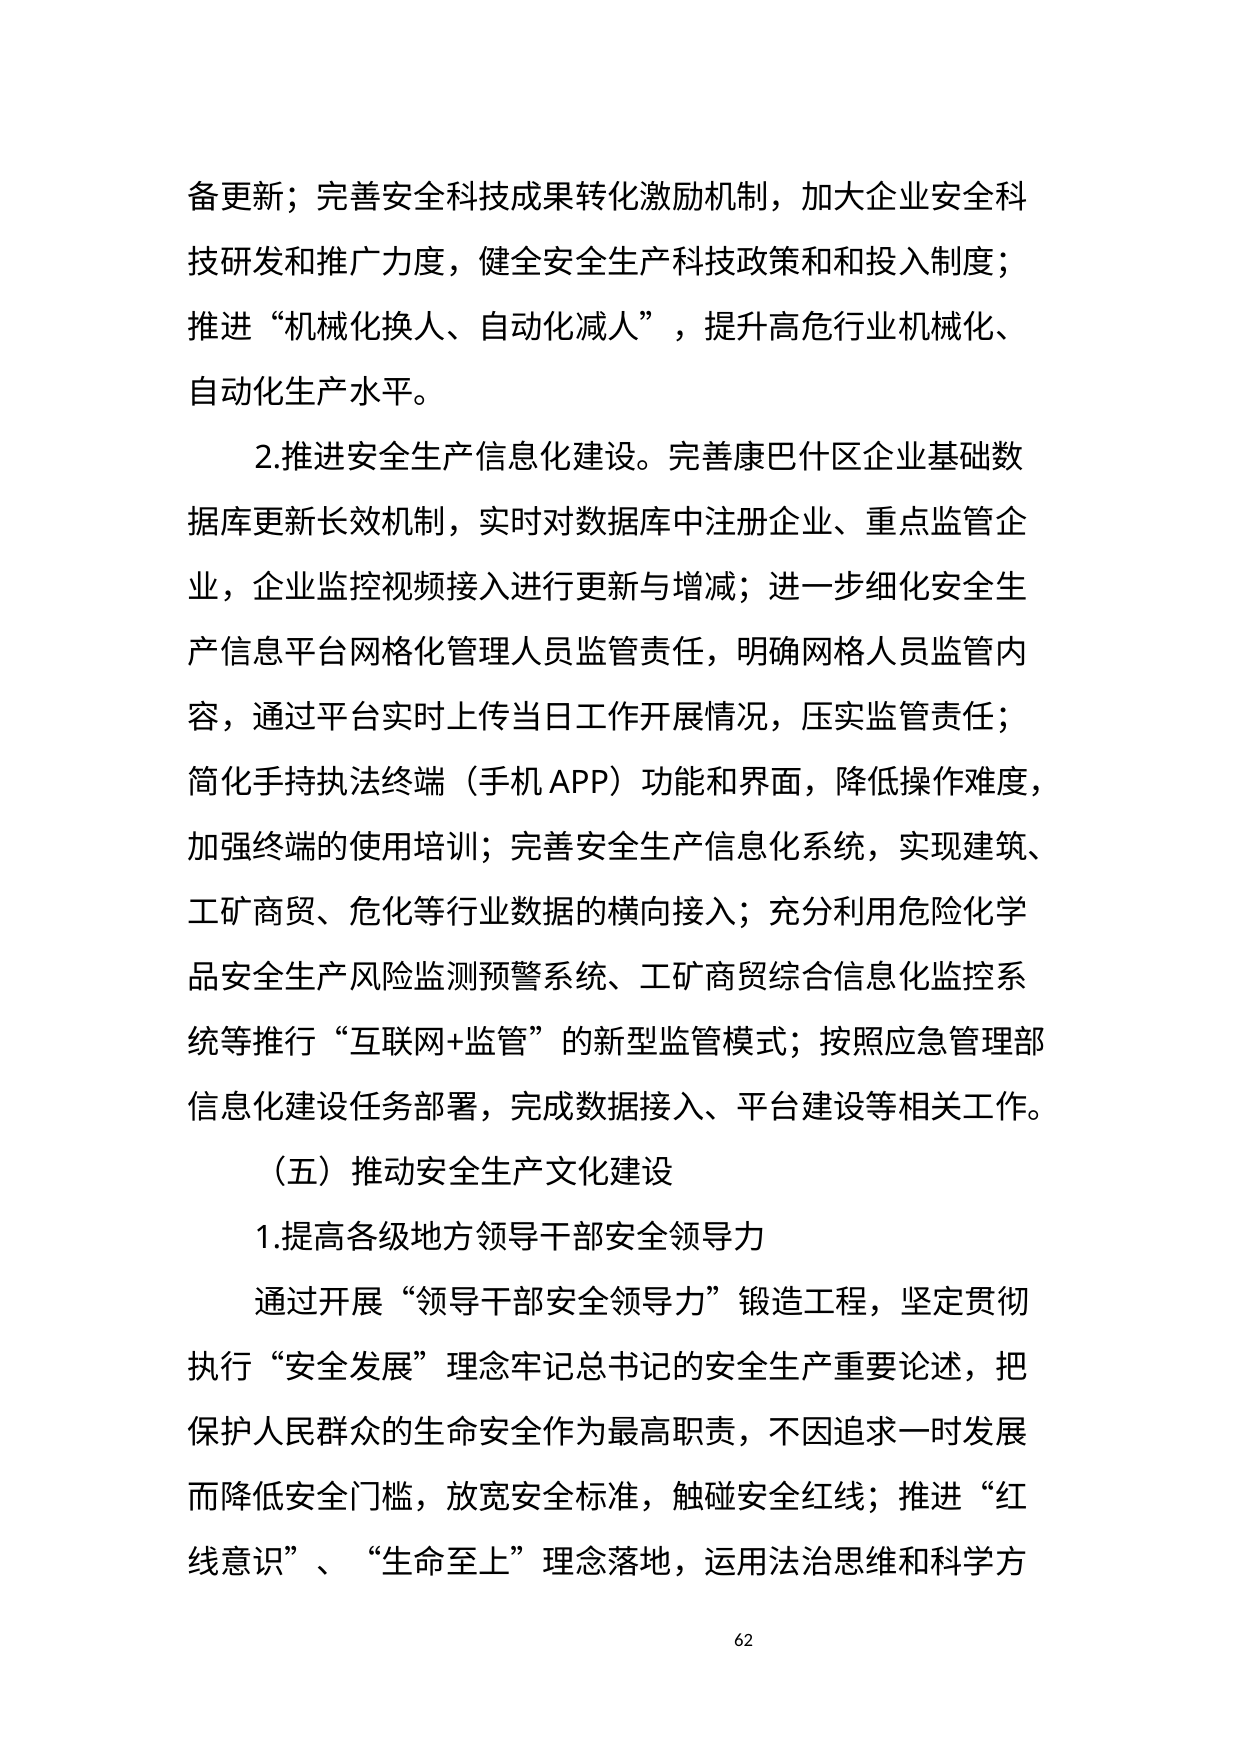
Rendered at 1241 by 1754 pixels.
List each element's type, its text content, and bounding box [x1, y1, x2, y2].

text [187, 1267, 1053, 1592]
text 1.提高各级地方领导干部安全领导力 [187, 1202, 1053, 1267]
text 2.推进安全生产信息化建设。完善康巴什区企业基础数据库更新长效机制，实时对数据库中注册企业、重点监管企业，企业监控视频接入进行更新与增减；进一步细化安全生产信息平台网格化管理人员监管责任，明确网格人员监管内容，通过平台实时上传当日工作开展情况，压实监管责任；简化手持执法终端（手机APP）功能和界面，降低操作难度，加强终端的使用培训；完善安全生产信息化系统，实现建筑、工矿商贸、危化等行业数据的横向接入；充分利用危险化学品安全生产风险监测预警系统、工矿商贸综合信息化监控系统等推行“互联网+监管”的新型监管模式；按照应急管理部信息化建设任务部署，完成数据接入、平台建设等相关工作。 [187, 422, 1053, 1137]
text （五）推动安全生产文化建设 [187, 1137, 1053, 1202]
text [187, 162, 1053, 422]
